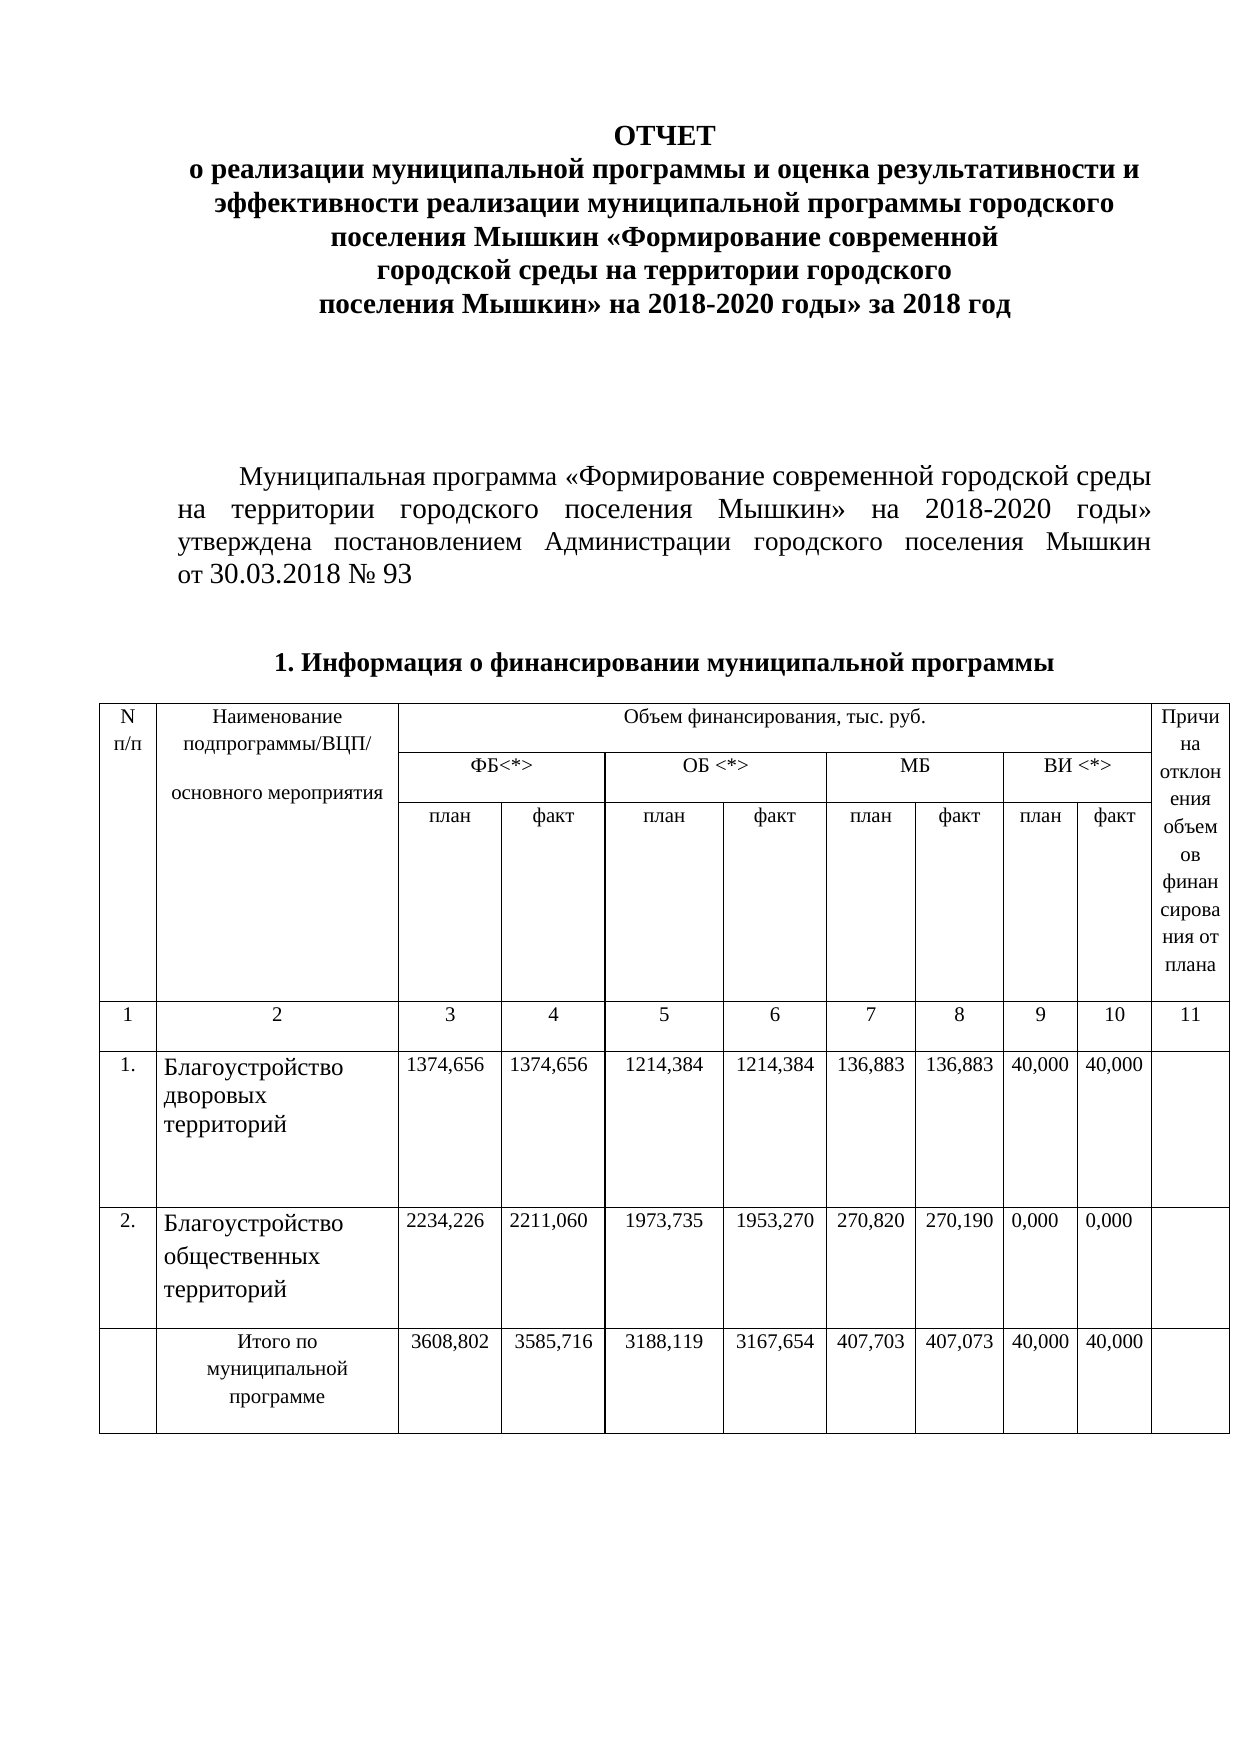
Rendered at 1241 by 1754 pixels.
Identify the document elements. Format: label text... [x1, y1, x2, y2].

table_cell 407,703 [827, 1329, 915, 1433]
table_cell 407,073 [916, 1329, 1003, 1433]
table_cell 4 [502, 1002, 604, 1051]
table_cell Благоустройство дворовых территорий [157, 1052, 398, 1207]
table_cell 2 [157, 1002, 398, 1051]
table_cell план [827, 803, 915, 1001]
table_cell ВИ <*> [1004, 753, 1151, 802]
table_cell 270,820 [827, 1208, 915, 1328]
table_cell план [399, 803, 501, 1001]
table_cell 40,000 [1078, 1329, 1151, 1433]
table_header Объем финансирования, тыс. руб. [399, 704, 1151, 752]
table_cell 1374,656 [399, 1052, 501, 1207]
table_cell 3188,119 [606, 1329, 723, 1433]
table_cell 0,000 [1004, 1208, 1077, 1328]
table_cell 3608,802 [399, 1329, 501, 1433]
table_cell 10 [1078, 1002, 1151, 1051]
table_cell МБ [827, 753, 1003, 802]
table_cell 1953,270 [724, 1208, 826, 1328]
table_cell 3 [399, 1002, 501, 1051]
table_cell 1. [100, 1052, 156, 1207]
table_cell 8 [916, 1002, 1003, 1051]
table_cell 1214,384 [606, 1052, 723, 1207]
table_cell факт [724, 803, 826, 1001]
table_cell 0,000 [1078, 1208, 1151, 1328]
table_cell 5 [606, 1002, 723, 1051]
table_cell ОБ <*> [606, 753, 826, 802]
table_cell 9 [1004, 1002, 1077, 1051]
table_cell [1152, 1329, 1229, 1433]
table_cell 1374,656 [502, 1052, 604, 1207]
table_cell план [606, 803, 723, 1001]
table_cell 2. [100, 1208, 156, 1328]
table_cell 2211,060 [502, 1208, 604, 1328]
table_cell 1973,735 [606, 1208, 723, 1328]
table_cell 3167,654 [724, 1329, 826, 1433]
table_cell Итого по муниципальной программе [157, 1329, 398, 1433]
table_cell 3585,716 [502, 1329, 604, 1433]
table_header N п/п [100, 704, 156, 1001]
table_header Наименование подпрограммы/ВЦП/ основного мероприятия [157, 704, 398, 1001]
table_cell 1214,384 [724, 1052, 826, 1207]
table_cell 136,883 [827, 1052, 915, 1207]
table_cell 6 [724, 1002, 826, 1051]
text ОТЧЕТ [177, 118, 1152, 152]
table_cell [100, 1329, 156, 1433]
table_header Причина отклонения объемов финансирования от плана [1152, 704, 1229, 1001]
table_cell план [1004, 803, 1077, 1001]
text 1. Информация о финансировании муниципальной программы [177, 646, 1152, 677]
table_cell 2234,226 [399, 1208, 501, 1328]
table_cell ФБ<*> [399, 753, 604, 802]
table_cell [1152, 1208, 1229, 1328]
table_cell 40,000 [1004, 1052, 1077, 1207]
table_cell 40,000 [1004, 1329, 1077, 1433]
table_cell 136,883 [916, 1052, 1003, 1207]
text поселения Мышкин» на 2018-2020 годы» за 2018 год [177, 286, 1152, 319]
table_cell Благоустройство общественных территорий [157, 1208, 398, 1328]
table_cell 7 [827, 1002, 915, 1051]
table_cell [1152, 1052, 1229, 1207]
table_cell 270,190 [916, 1208, 1003, 1328]
text о реализации муниципальной программы и оценка результативности и эффективности реализации муниципальной программы городского поселения Мышкин «Формирование современной [177, 152, 1152, 252]
text Муниципальная программа «Формирование современной городской среды на территории городского поселения Мышкин» на 2018-2020 годы» утверждена постановлением Администрации городского поселения Мышкин от 30.03.2018 № 93 [177, 458, 1152, 589]
table_cell 11 [1152, 1002, 1229, 1051]
table_cell факт [502, 803, 604, 1001]
table_cell факт [1078, 803, 1151, 1001]
table_cell факт [916, 803, 1003, 1001]
table_cell 40,000 [1078, 1052, 1151, 1207]
table_cell 1 [100, 1002, 156, 1051]
text городской среды на территории городского [177, 252, 1152, 286]
